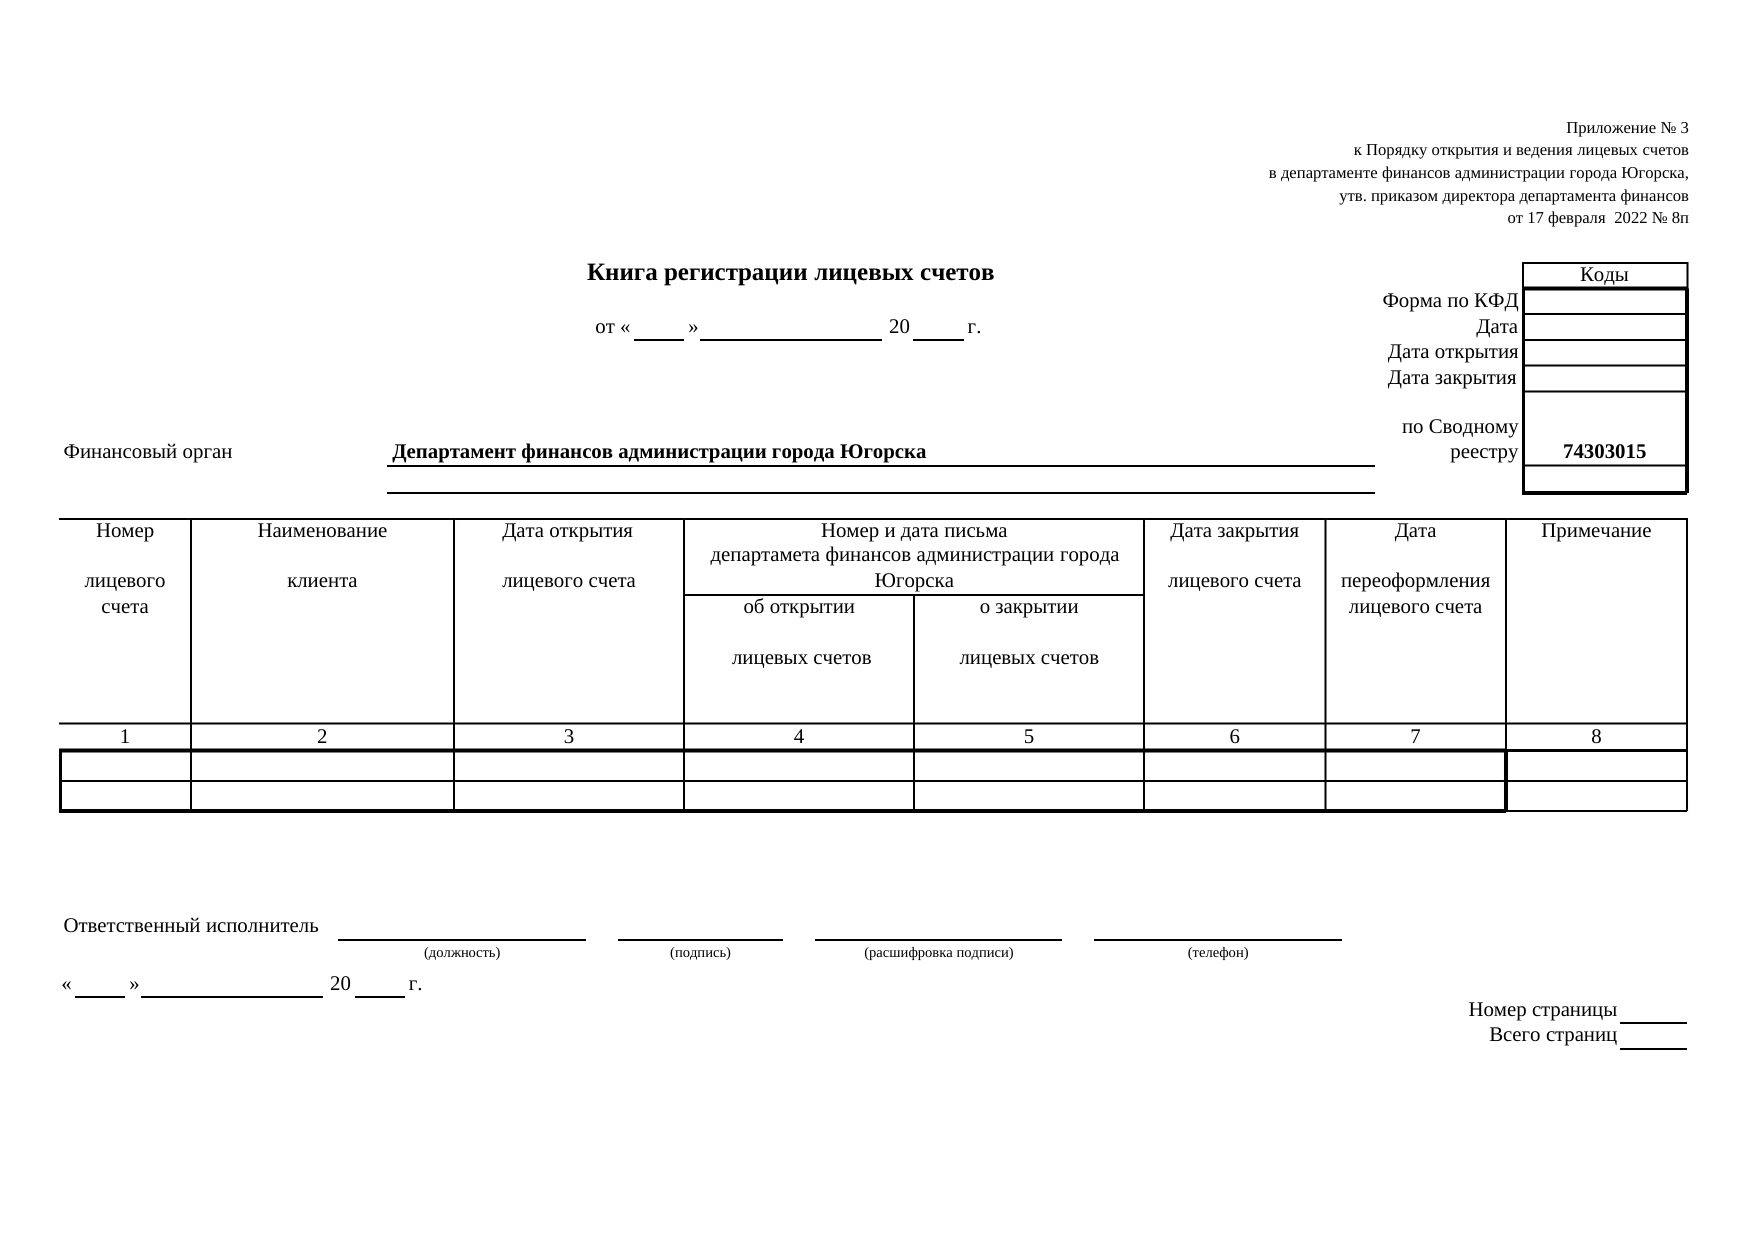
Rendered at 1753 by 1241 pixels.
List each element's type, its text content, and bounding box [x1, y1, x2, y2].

text лицевого счета [502, 570, 666, 592]
text » [688, 316, 730, 338]
text 74303015 [1563, 442, 1677, 463]
text Департамент финансов администрации города Югорска [392, 442, 1004, 463]
text (телефон) [1188, 945, 1270, 960]
text Примечание [1541, 520, 1682, 542]
text Дата [1476, 316, 1666, 338]
text 6 [1229, 726, 1271, 748]
text Ответственный исполнитель [63, 916, 356, 937]
text 8 [1591, 726, 1633, 748]
text Форма по КФД [1382, 290, 1666, 312]
text « [61, 973, 103, 995]
text лицевого счета [1168, 570, 1332, 592]
text лицевых счетов [959, 647, 1130, 669]
text Дата открытия [502, 520, 666, 542]
text 4 [794, 726, 835, 748]
text от « [595, 316, 661, 338]
picture [59, 518, 1689, 813]
text Финансовый орган [63, 442, 263, 463]
text счета [101, 596, 196, 618]
text 1 [119, 726, 161, 748]
text лицевого счета [1349, 596, 1521, 618]
text Наименование [257, 520, 418, 542]
text утв. приказом директора департамента финансов [1274, 187, 1689, 205]
text 2 [317, 726, 358, 748]
picture [1522, 262, 1689, 495]
text г. [967, 316, 1012, 338]
text Дата открытия [1388, 342, 1549, 363]
text Номер страницы [1468, 999, 1648, 1020]
text 20 [889, 316, 941, 338]
text г. [408, 973, 453, 995]
text Дата [1394, 520, 1467, 542]
text к Порядку открытия и ведения лицевых счетов [1289, 142, 1689, 159]
text от 17 февраля 2022 № 8п [1435, 210, 1689, 227]
text Приложение № 3 [1502, 119, 1689, 137]
text переоформления [1341, 570, 1521, 592]
text 20 [330, 973, 382, 995]
text (должность) [424, 945, 522, 960]
text Дата закрытия [1170, 520, 1332, 542]
text Югорска [874, 570, 1168, 592]
text (расшифровка подписи) [864, 945, 1035, 960]
text лицевых счетов [732, 647, 902, 669]
text департамета финансов администрации города [710, 544, 1178, 566]
text 7 [1410, 726, 1452, 748]
text Коды [1580, 264, 1666, 286]
text Номер [96, 520, 257, 542]
text о закрытии [979, 596, 1109, 618]
text 3 [563, 726, 605, 748]
text по Сводному [1402, 416, 1549, 437]
text (подпись) [670, 945, 752, 960]
text 5 [1024, 726, 1065, 748]
text Книга регистрации лицевых счетов [587, 260, 1055, 286]
text реестру [1450, 442, 1549, 463]
text Номер и дата письма [821, 520, 1170, 542]
text Дата закрытия [1388, 367, 1549, 389]
text Всего страниц [1489, 1024, 1648, 1046]
text в департаменте финансов администрации города Югорска, [1204, 164, 1689, 182]
text клиента [287, 570, 418, 592]
text об открытии [743, 596, 886, 618]
text лицевого [84, 570, 196, 592]
text » [129, 973, 171, 995]
